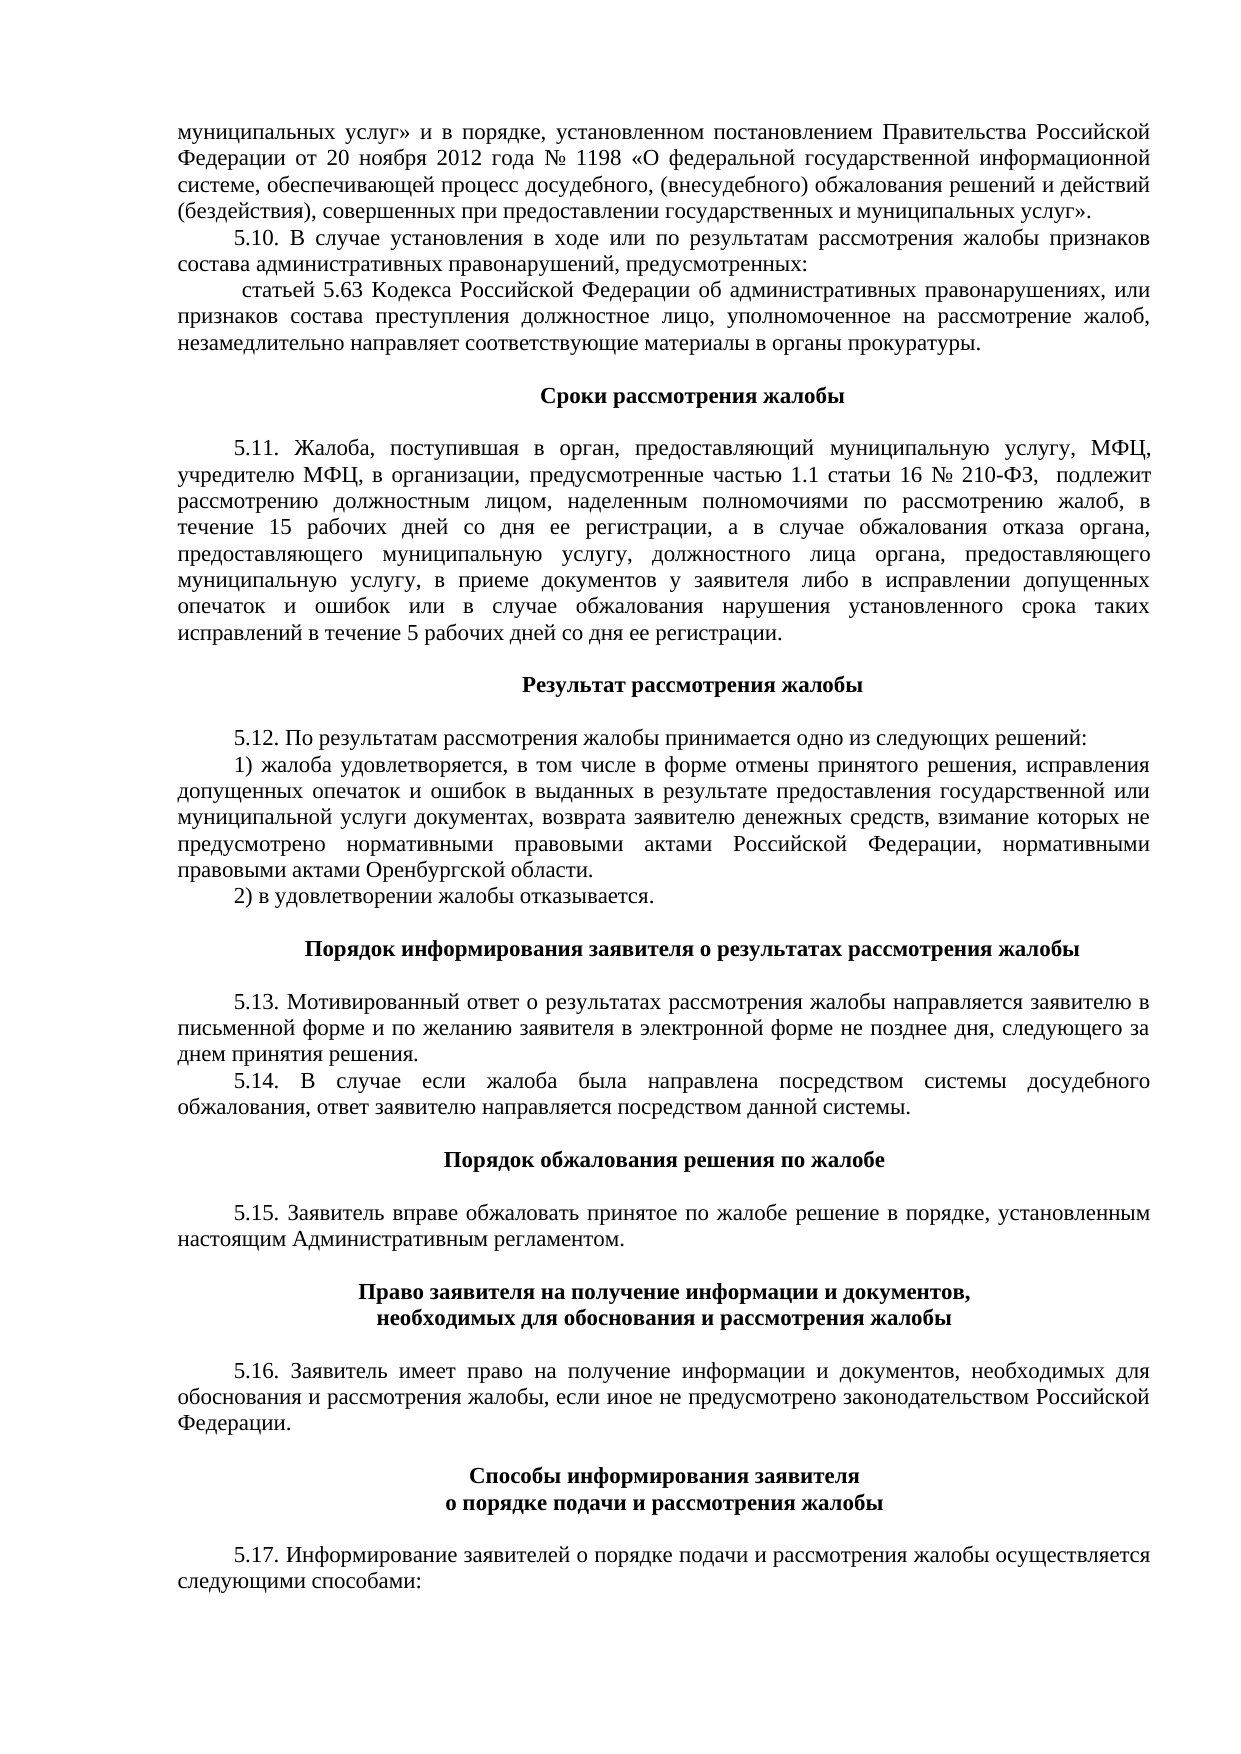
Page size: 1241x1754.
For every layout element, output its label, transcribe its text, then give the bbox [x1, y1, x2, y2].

text Результат рассмотрения жалобы [177, 672, 1152, 698]
text Право заявителя на получение информации и документов, [177, 1278, 1152, 1304]
text 1) жалоба удовлетворяется, в том числе в форме отмены принятого решения, исправления допущенных опечаток и ошибок в выданных в результате предоставления государственной или муниципальной услуги документах, возврата заявителю денежных средств, взимание которых не предусмотрено нормативными правовыми актами Российской Федерации, нормативными правовыми актами Оренбургской области. [177, 751, 1152, 882]
text статьей 5.63 Кодекса Российской Федерации об административных правонарушениях, или признаков состава преступления должностное лицо, уполномоченное на рассмотрение жалоб, незамедлительно направляет соответствующие материалы в органы прокуратуры. [177, 276, 1152, 355]
text необходимых для обоснования и рассмотрения жалобы [177, 1304, 1152, 1330]
text 5.15. Заявитель вправе обжаловать принятое по жалобе решение в порядке, установленным настоящим Административным регламентом. [177, 1199, 1152, 1251]
text 5.10. В случае установления в ходе или по результатам рассмотрения жалобы признаков состава административных правонарушений, предусмотренных: [177, 223, 1152, 276]
text 5.17. Информирование заявителей о порядке подачи и рассмотрения жалобы осуществляется следующими способами: [177, 1541, 1152, 1594]
text о порядке подачи и рассмотрения жалобы [177, 1488, 1152, 1515]
text 2) в удовлетворении жалобы отказывается. [177, 882, 1152, 909]
text Порядок обжалования решения по жалобе [177, 1146, 1152, 1172]
text Сроки рассмотрения жалобы [177, 382, 1152, 408]
text 5.16. Заявитель имеет право на получение информации и документов, необходимых для обоснования и рассмотрения жалобы, если иное не предусмотрено законодательством Российской Федерации. [177, 1357, 1152, 1436]
text 5.12. По результатам рассмотрения жалобы принимается одно из следующих решений: [177, 724, 1152, 751]
text 5.14. В случае если жалоба была направлена посредством системы досудебного обжалования, ответ заявителю направляется посредством данной системы. [177, 1067, 1152, 1119]
text 5.13. Мотивированный ответ о результатах рассмотрения жалобы направляется заявителю в письменной форме и по желанию заявителя в электронной форме не позднее дня, следующего за днем принятия решения. [177, 988, 1152, 1067]
text 5.11. Жалоба, поступившая в орган, предоставляющий муниципальную услугу, МФЦ, учредителю МФЦ, в организации, предусмотренные частью 1.1 статьи 16 № 210-ФЗ, подлежит рассмотрению должностным лицом, наделенным полномочиями по рассмотрению жалоб, в течение 15 рабочих дней со дня ее регистрации, а в случае обжалования отказа органа, предоставляющего муниципальную услугу, должностного лица органа, предоставляющего муниципальную услугу, в приеме документов у заявителя либо в исправлении допущенных опечаток и ошибок или в случае обжалования нарушения установленного срока таких исправлений в течение 5 рабочих дней со дня ее регистрации. [177, 434, 1152, 645]
text Порядок информирования заявителя о результатах рассмотрения жалобы [177, 935, 1152, 961]
text Способы информирования заявителя [177, 1462, 1152, 1488]
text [177, 118, 1152, 223]
